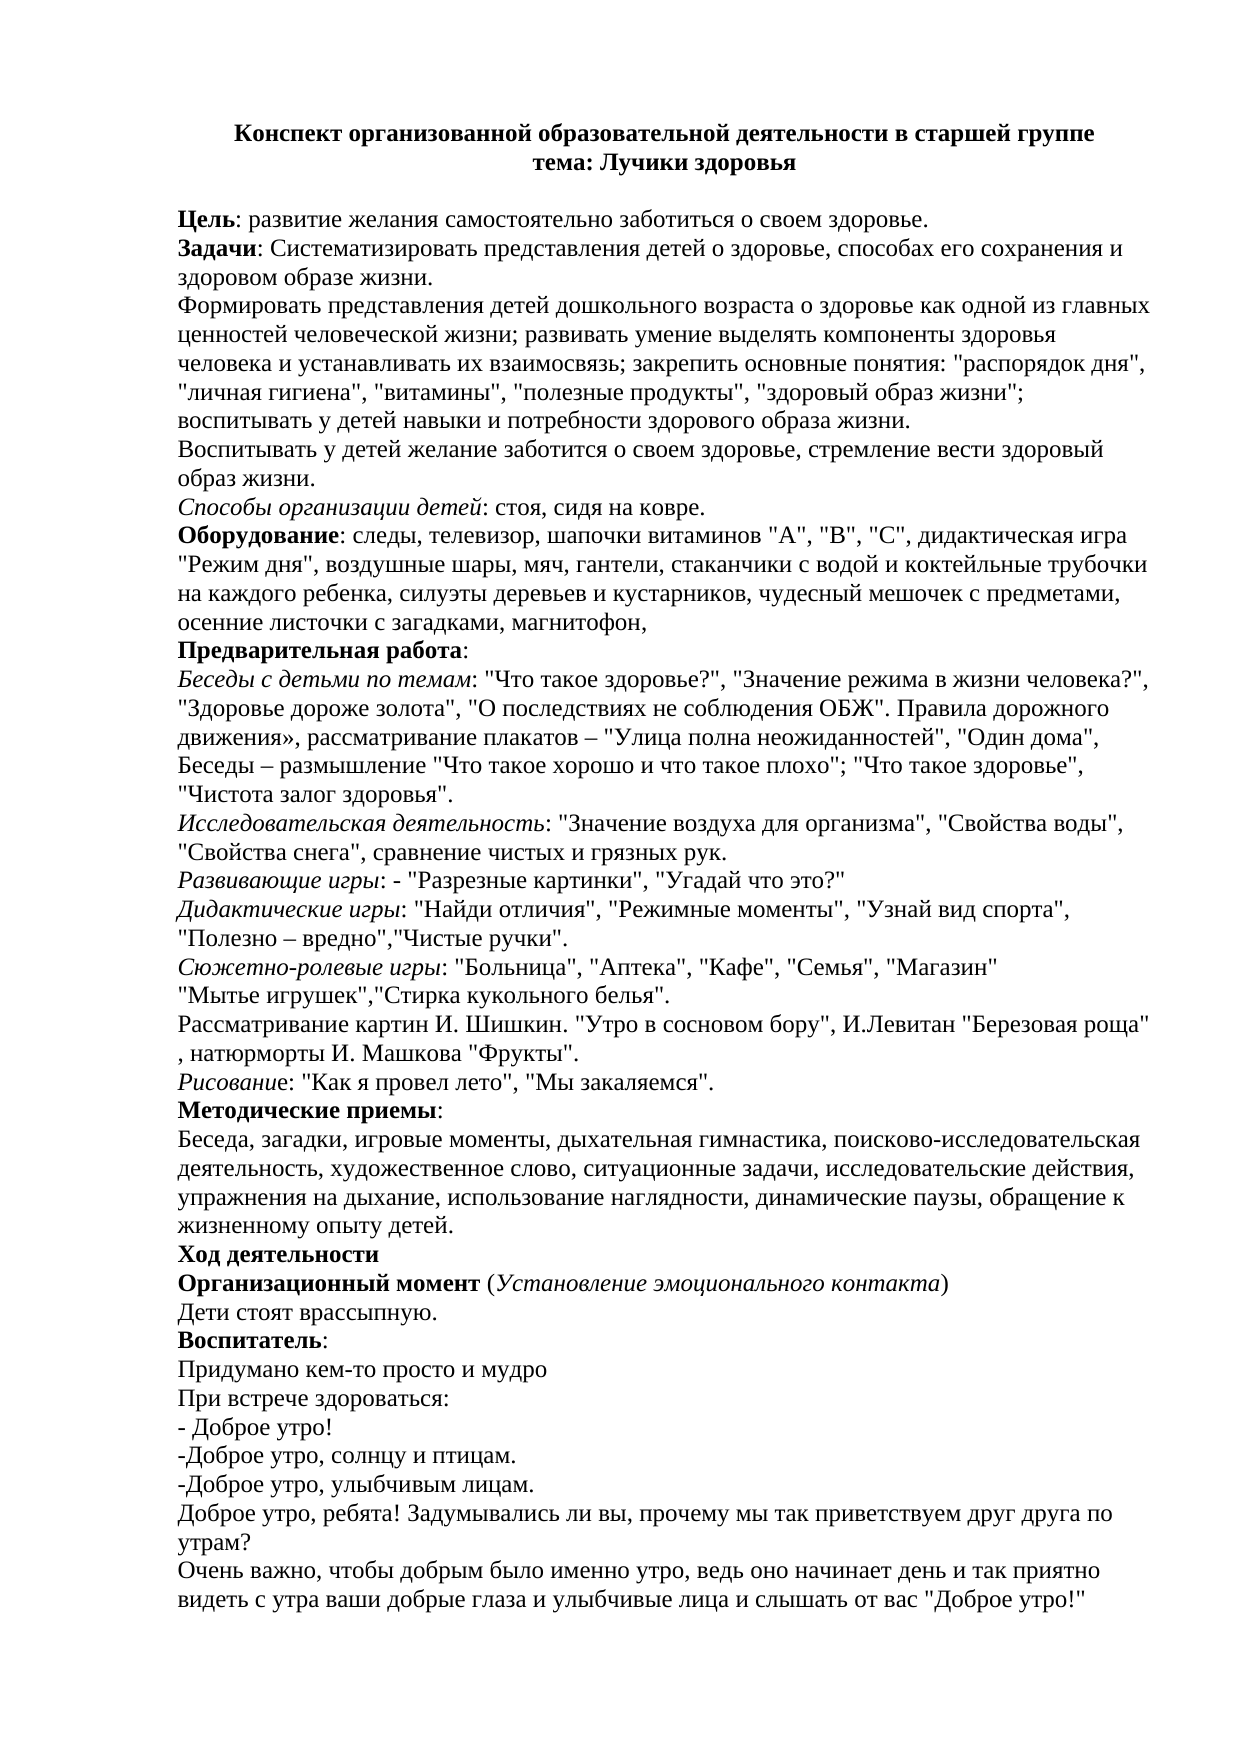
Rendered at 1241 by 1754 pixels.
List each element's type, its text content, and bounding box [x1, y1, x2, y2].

text тема: Лучики здоровья [177, 147, 1152, 176]
text Конспект организованной образовательной деятельности в старшей группе [177, 118, 1152, 147]
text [177, 176, 1152, 1613]
